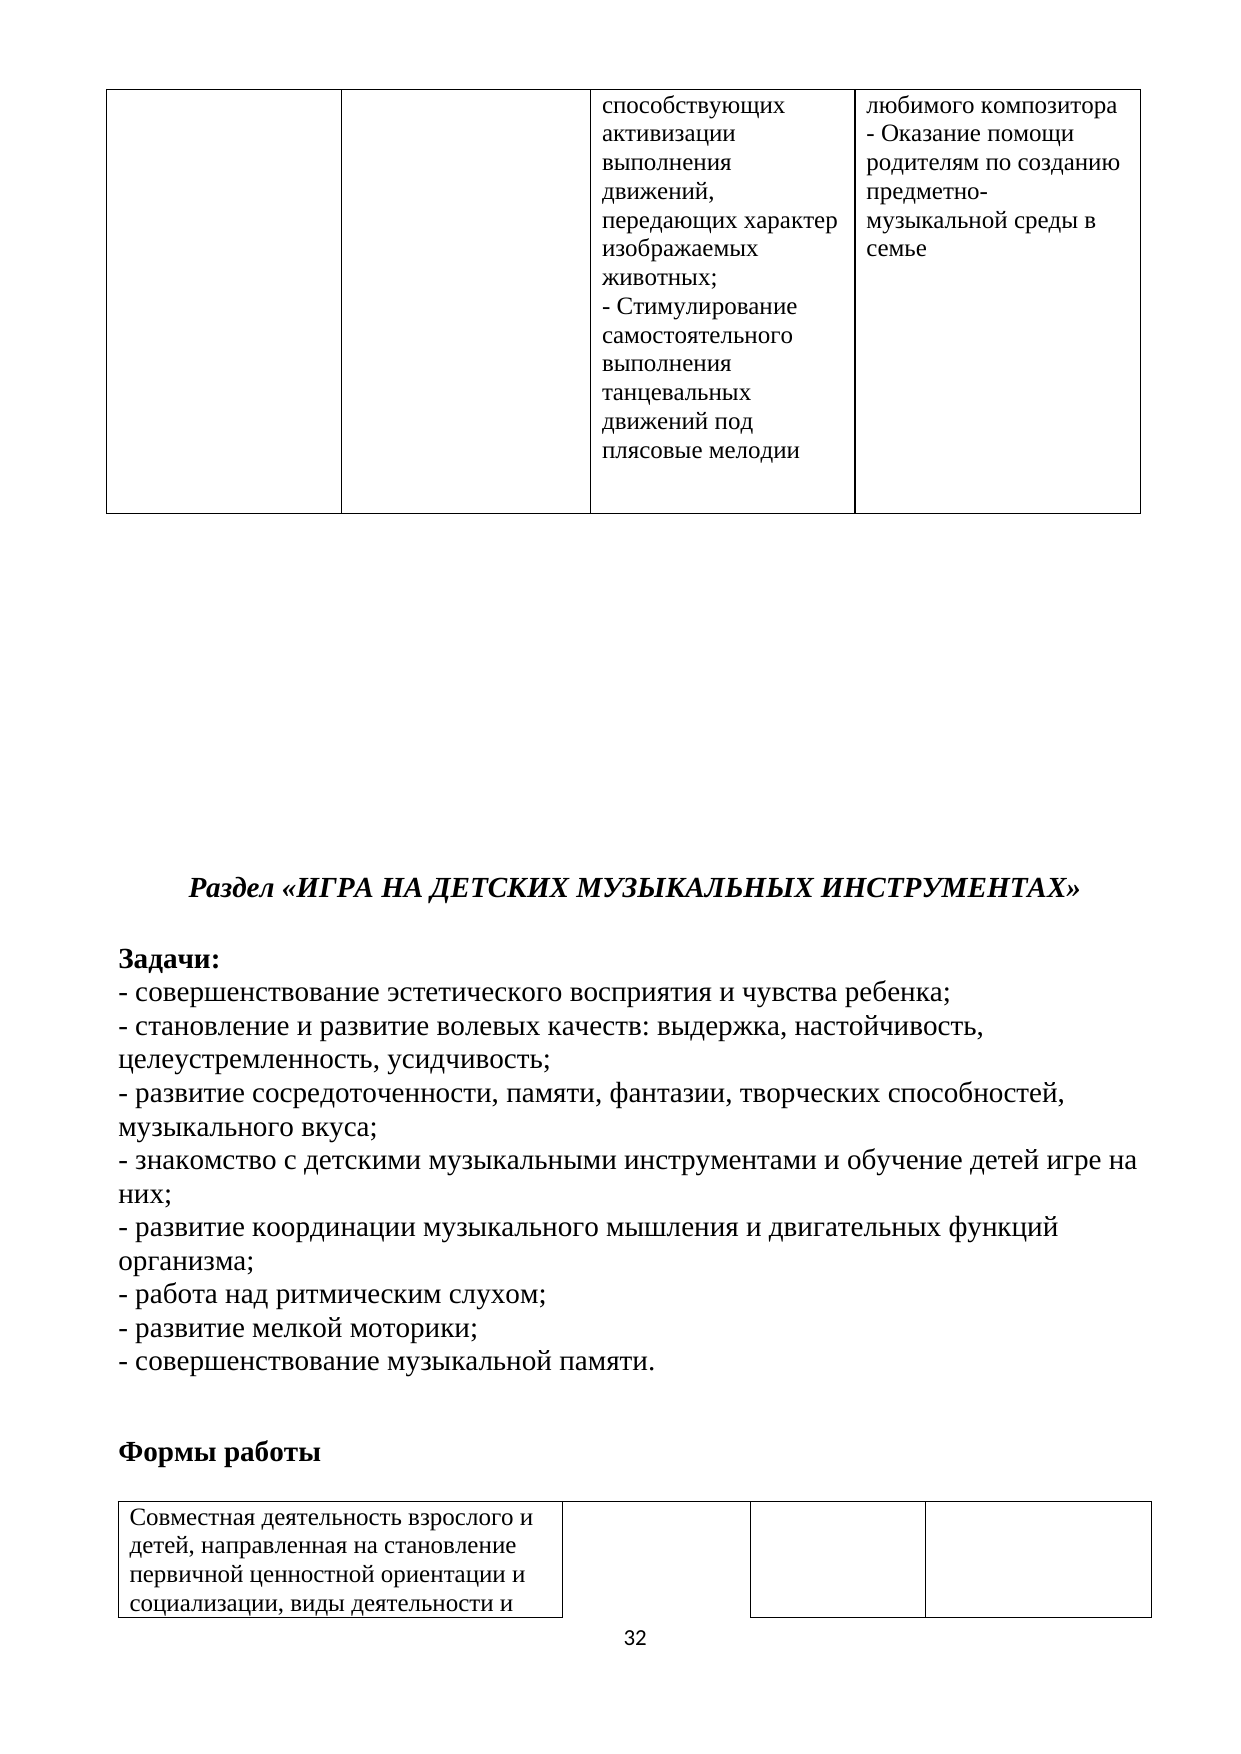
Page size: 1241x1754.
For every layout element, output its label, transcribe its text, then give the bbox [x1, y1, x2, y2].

text - совершенствование музыкальной памяти. [118, 1343, 1152, 1377]
text - становление и развитие волевых качеств: выдержка, настойчивость, целеустремленность, усидчивость; [118, 1008, 1152, 1075]
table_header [119, 1502, 562, 1617]
text Формы работы [118, 1434, 1152, 1467]
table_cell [591, 90, 854, 513]
text - работа над ритмическим слухом; [118, 1276, 1152, 1310]
text - развитие сосредоточенности, памяти, фантазии, творческих способностей, музыкального вкуса; [118, 1075, 1152, 1142]
text Раздел «ИГРА НА ДЕТСКИХ МУЗЫКАЛЬНЫХ ИНСТРУМЕНТАХ» [118, 870, 1152, 903]
text - развитие мелкой моторики; [118, 1310, 1152, 1343]
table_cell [856, 90, 1140, 513]
table_header [926, 1502, 1151, 1617]
text - знакомство с детскими музыкальными инструментами и обучение детей игре на них; [118, 1142, 1152, 1209]
text - развитие координации музыкального мышления и двигательных функций организма; [118, 1209, 1152, 1276]
table_header [751, 1502, 925, 1617]
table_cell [107, 90, 341, 513]
text Задачи: [118, 941, 1152, 974]
text - совершенствование эстетического восприятия и чувства ребенка; [118, 974, 1152, 1008]
table_header [563, 1502, 750, 1617]
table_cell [342, 90, 590, 513]
